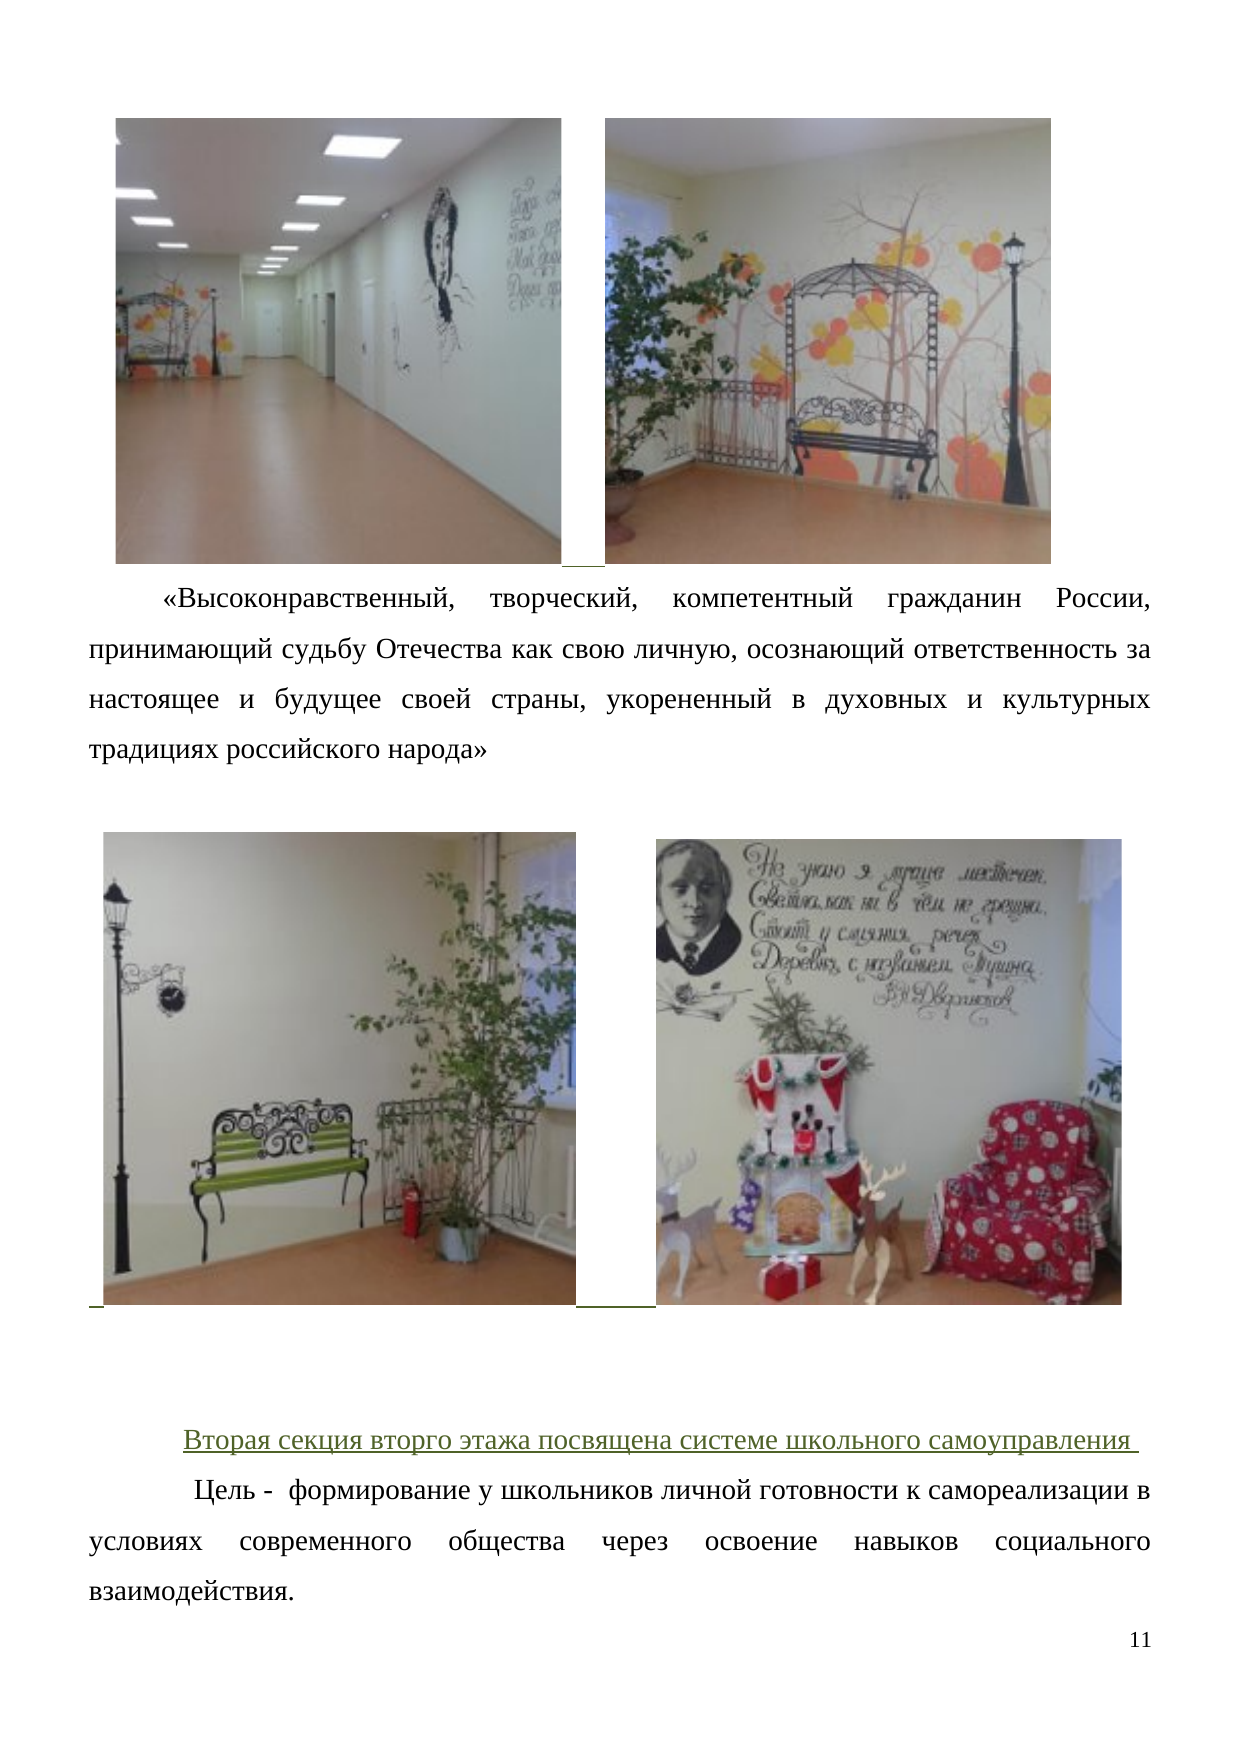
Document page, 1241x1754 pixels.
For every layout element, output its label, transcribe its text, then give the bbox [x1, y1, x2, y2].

picture [605, 118, 1051, 564]
text Цель - формирование у школьников личной готовности к самореализации в условиях современного общества через освоение навыков социального взаимодействия. [89, 1472, 1152, 1607]
text «Высоконравственный, творческий, компетентный гражданин России, принимающий судьбу Отечества как свою личную, осознающий ответственность за настоящее и будущее своей страны, укорененный в духовных и культурных традициях российского народа» [89, 581, 1152, 765]
picture [656, 839, 1122, 1305]
picture [103, 832, 576, 1305]
picture [115, 118, 562, 564]
text Вторая секция вторго этажа посвящена системе школьного самоуправления [89, 1422, 1152, 1456]
